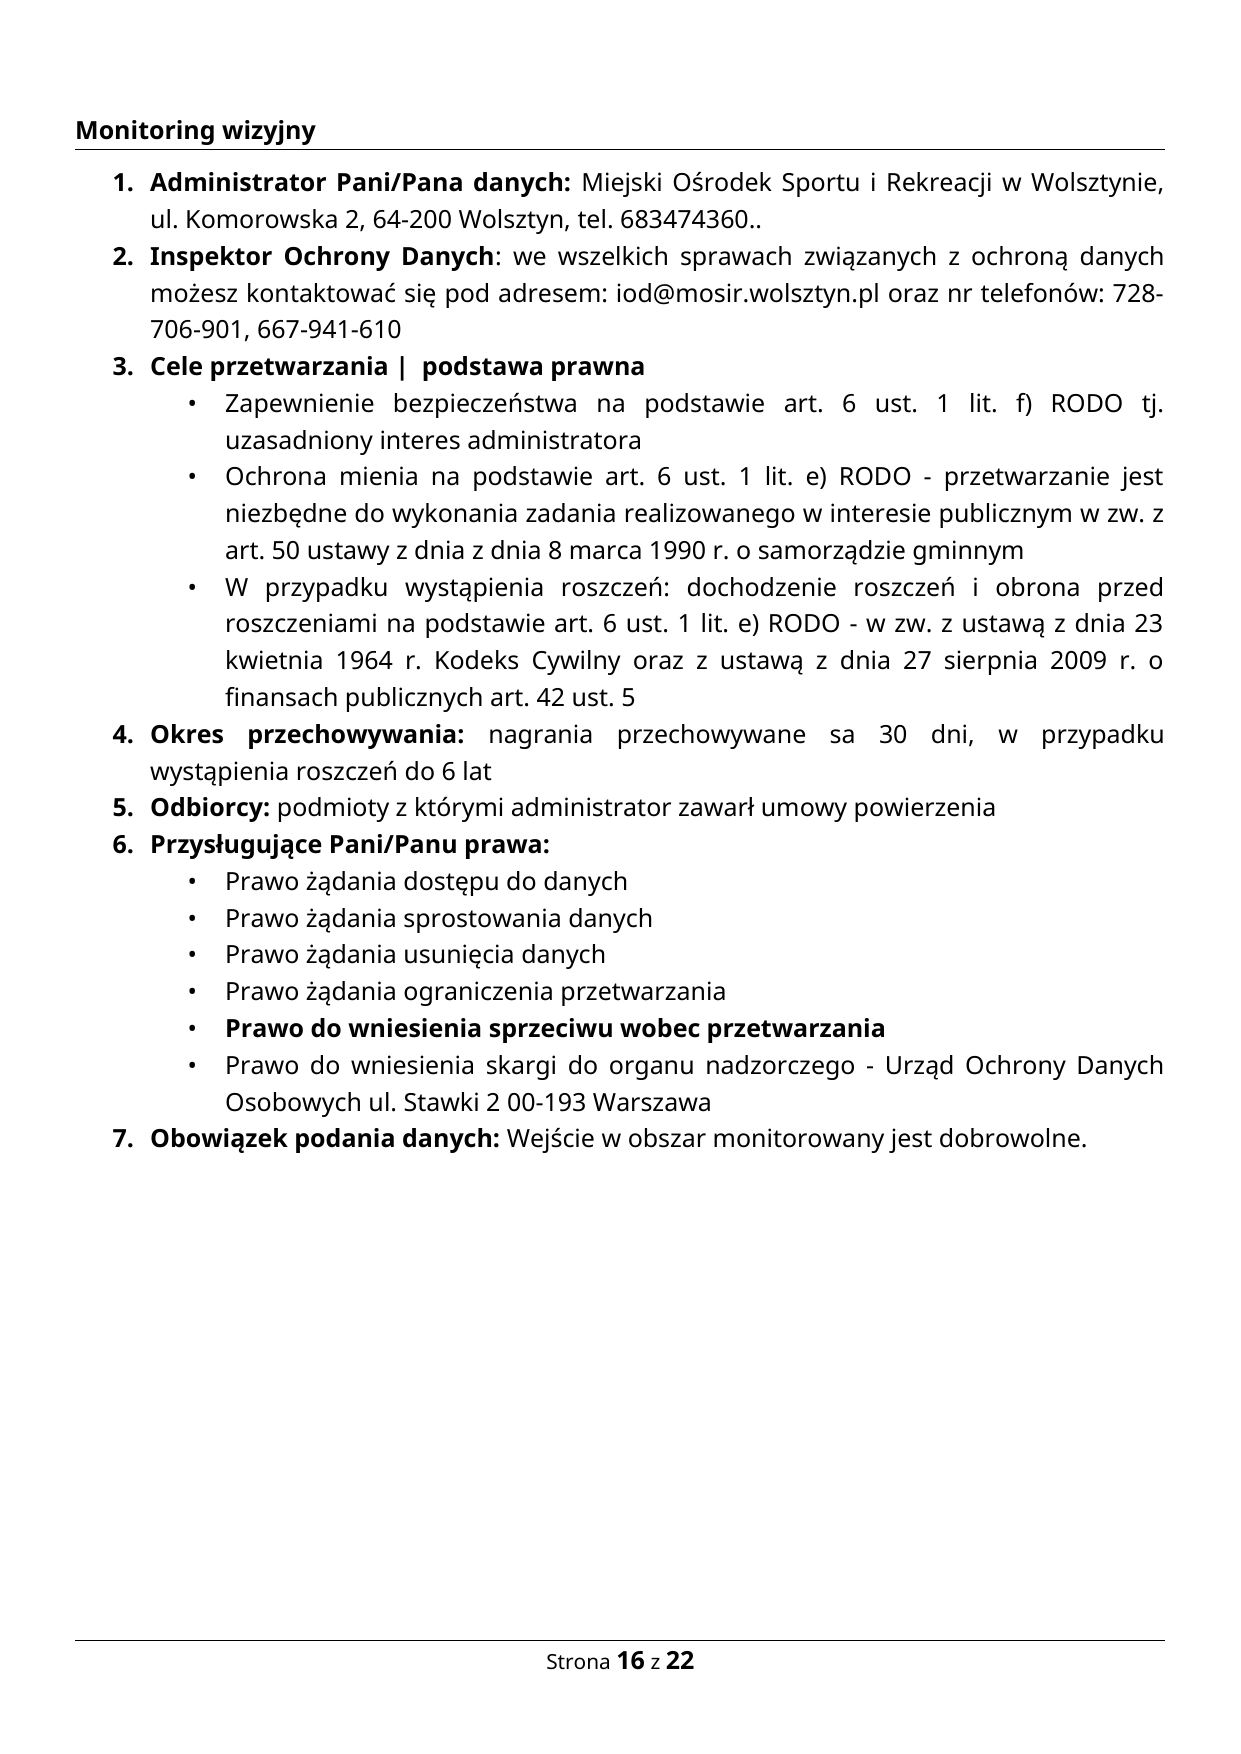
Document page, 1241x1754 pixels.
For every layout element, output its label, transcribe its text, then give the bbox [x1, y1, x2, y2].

list Okres przechowywania: nagrania przechowywane sa 30 dni, w przypadku wystąpienia roszczeń do 6 lat [112, 716, 1165, 787]
list Ochrona mienia na podstawie art. 6 ust. 1 lit. e) RODO - przetwarzanie jest niezbędne do wykonania zadania realizowanego w interesie publicznym w zw. z art. 50 ustawy z dnia z dnia 8 marca 1990 r. o samorządzie gminnym [187, 459, 1165, 567]
list Prawo do wniesienia sprzeciwu wobec przetwarzania [187, 1011, 1165, 1045]
list Odbiorcy: podmioty z którymi administrator zawarł umowy powierzenia [112, 790, 1165, 824]
list Prawo żądania dostępu do danych [187, 863, 1165, 898]
list Prawo do wniesienia skargi do organu nadzorczego - Urząd Ochrony Danych Osobowych ul. Stawki 2 00-193 Warszawa [187, 1047, 1165, 1118]
list Inspektor Ochrony Danych: we wszelkich sprawach związanych z ochroną danych możesz kontaktować się pod adresem: iod@mosir.wolsztyn.pl oraz nr telefonów: 728-706-901, 667-941-610 [112, 238, 1165, 346]
list Administrator Pani/Pana danych: Miejski Ośrodek Sportu i Rekreacji w Wolsztynie, ul. Komorowska 2, 64-200 Wolsztyn, tel. 683474360.. [112, 165, 1165, 236]
list Prawo żądania ograniczenia przetwarzania [187, 974, 1165, 1008]
subtitle Monitoring wizyjny [75, 112, 1165, 149]
list Prawo żądania sprostowania danych [187, 900, 1165, 934]
list Prawo żądania usunięcia danych [187, 937, 1165, 971]
list Obowiązek podania danych: Wejście w obszar monitorowany jest dobrowolne. [112, 1121, 1165, 1155]
list Zapewnienie bezpieczeństwa na podstawie art. 6 ust. 1 lit. f) RODO tj. uzasadniony interes administratora [187, 386, 1165, 456]
list Przysługujące Pani/Panu prawa: [112, 827, 1165, 861]
list W przypadku wystąpienia roszczeń: dochodzenie roszczeń i obrona przed roszczeniami na podstawie art. 6 ust. 1 lit. e) RODO - w zw. z ustawą z dnia 23 kwietnia 1964 r. Kodeks Cywilny oraz z ustawą z dnia 27 sierpnia 2009 r. o finansach publicznych art. 42 ust. 5 [187, 569, 1165, 714]
list Cele przetwarzania | podstawa prawna [112, 349, 1165, 383]
